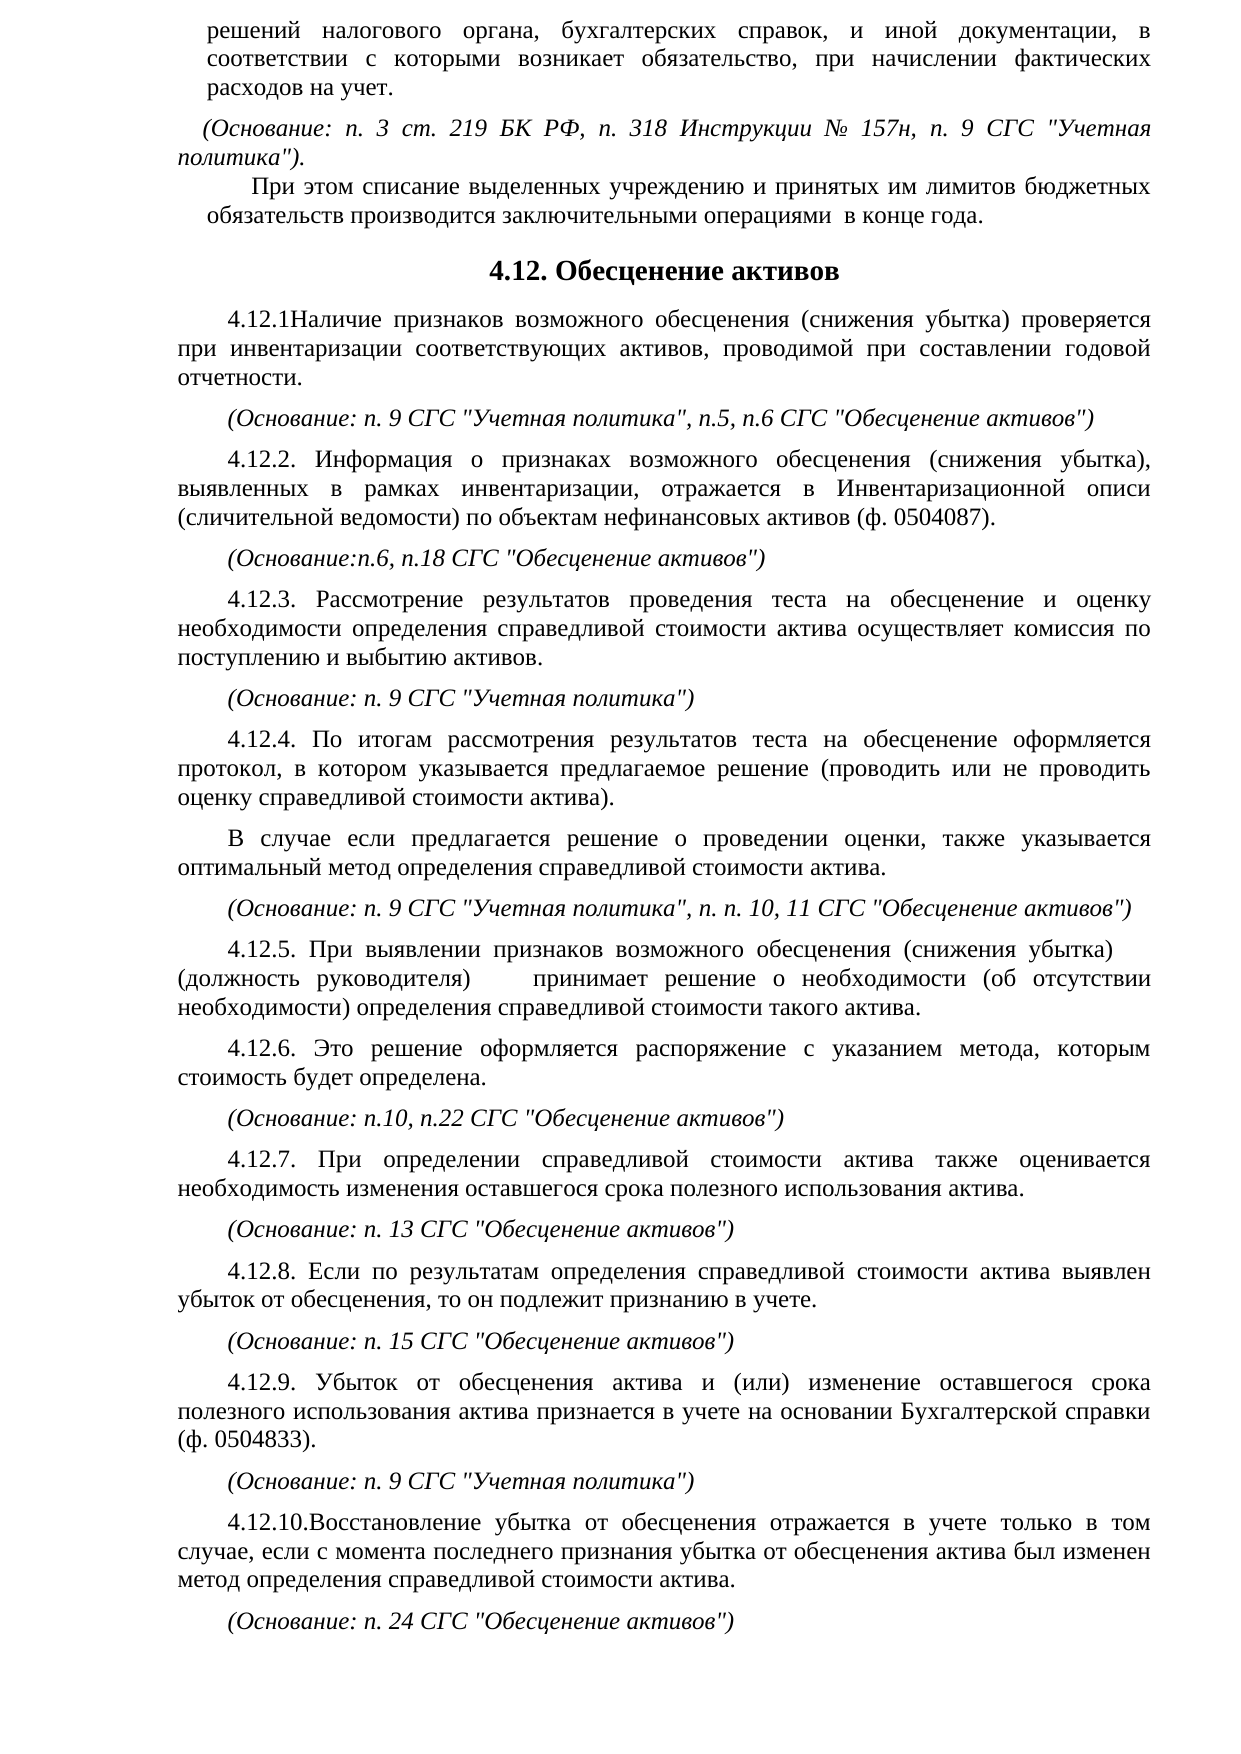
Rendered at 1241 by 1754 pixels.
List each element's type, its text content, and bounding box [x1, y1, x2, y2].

text (Основание: п. 9 СГС "Учетная политика") [177, 1466, 1152, 1494]
list 4.12.9. Убыток от обесценения актива и (или) изменение оставшегося срока полезного использования актива признается в учете на основании Бухгалтерской справки (ф. 0504833). [177, 1367, 1152, 1453]
text (Основание: п. 9 СГС "Учетная политика") [177, 683, 1152, 712]
list 4.12.10.Восстановление убытка от обесценения отражается в учете только в том случае, если с момента последнего признания убытка от обесценения актива был изменен метод определения справедливой стоимости актива. [177, 1507, 1152, 1593]
text (Основание: п. 13 СГС "Обесценение активов") [177, 1214, 1152, 1243]
text (Основание: п. 15 СГС "Обесценение активов") [177, 1326, 1152, 1354]
text В случае если предлагается решение о проведении оценки, также указывается оптимальный метод определения справедливой стоимости актива. [177, 823, 1152, 881]
text (Основание: п. 3 ст. 219 БК РФ, п. 318 Инструкции № 157н, п. 9 СГС "Учетная политика"). [177, 113, 1152, 171]
text (Основание: п. 9 СГС "Учетная политика", п.5, п.6 СГС "Обесценение активов") [177, 403, 1152, 432]
list 4.12.6. Это решение оформляется распоряжение с указанием метода, которым стоимость будет определена. [177, 1033, 1152, 1091]
list 4.12.1Наличие признаков возможного обесценения (снижения убытка) проверяется при инвентаризации соответствующих активов, проводимой при составлении годовой отчетности. [177, 304, 1152, 391]
list 4.12.4. По итогам рассмотрения результатов теста на обесценение оформляется протокол, в котором указывается предлагаемое решение (проводить или не проводить оценку справедливой стоимости актива). [177, 724, 1152, 811]
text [207, 15, 1152, 101]
text (Основание: п.10, п.22 СГС "Обесценение активов") [177, 1103, 1152, 1132]
text При этом списание выделенных учреждению и принятых им лимитов бюджетных обязательств производится заключительными операциями в конце года. [207, 171, 1152, 228]
list 4.12.2. Информация о признаках возможного обесценения (снижения убытка), выявленных в рамках инвентаризации, отражается в Инвентаризационной описи (сличительной ведомости) по объектам нефинансовых активов (ф. 0504087). [177, 444, 1152, 531]
text 4.12. Обесценение активов [177, 253, 1152, 287]
text (Основание: п. 9 СГС "Учетная политика", п. п. 10, 11 СГС "Обесценение активов") [177, 893, 1152, 922]
text (Основание: п. 24 СГС "Обесценение активов") [177, 1606, 1152, 1634]
list 4.12.3. Рассмотрение результатов проведения теста на обесценение и оценку необходимости определения справедливой стоимости актива осуществляет комиссия по поступлению и выбытию активов. [177, 584, 1152, 671]
list 4.12.5. При выявлении признаков возможного обесценения (снижения убытка) (должность руководителя) принимает решение о необходимости (об отсутствии необходимости) определения справедливой стоимости такого актива. [177, 934, 1152, 1021]
list 4.12.7. При определении справедливой стоимости актива также оценивается необходимость изменения оставшегося срока полезного использования актива. [177, 1144, 1152, 1202]
list 4.12.8. Если по результатам определения справедливой стоимости актива выявлен убыток от обесценения, то он подлежит признанию в учете. [177, 1256, 1152, 1313]
text (Основание:п.6, п.18 СГС "Обесценение активов") [177, 543, 1152, 572]
